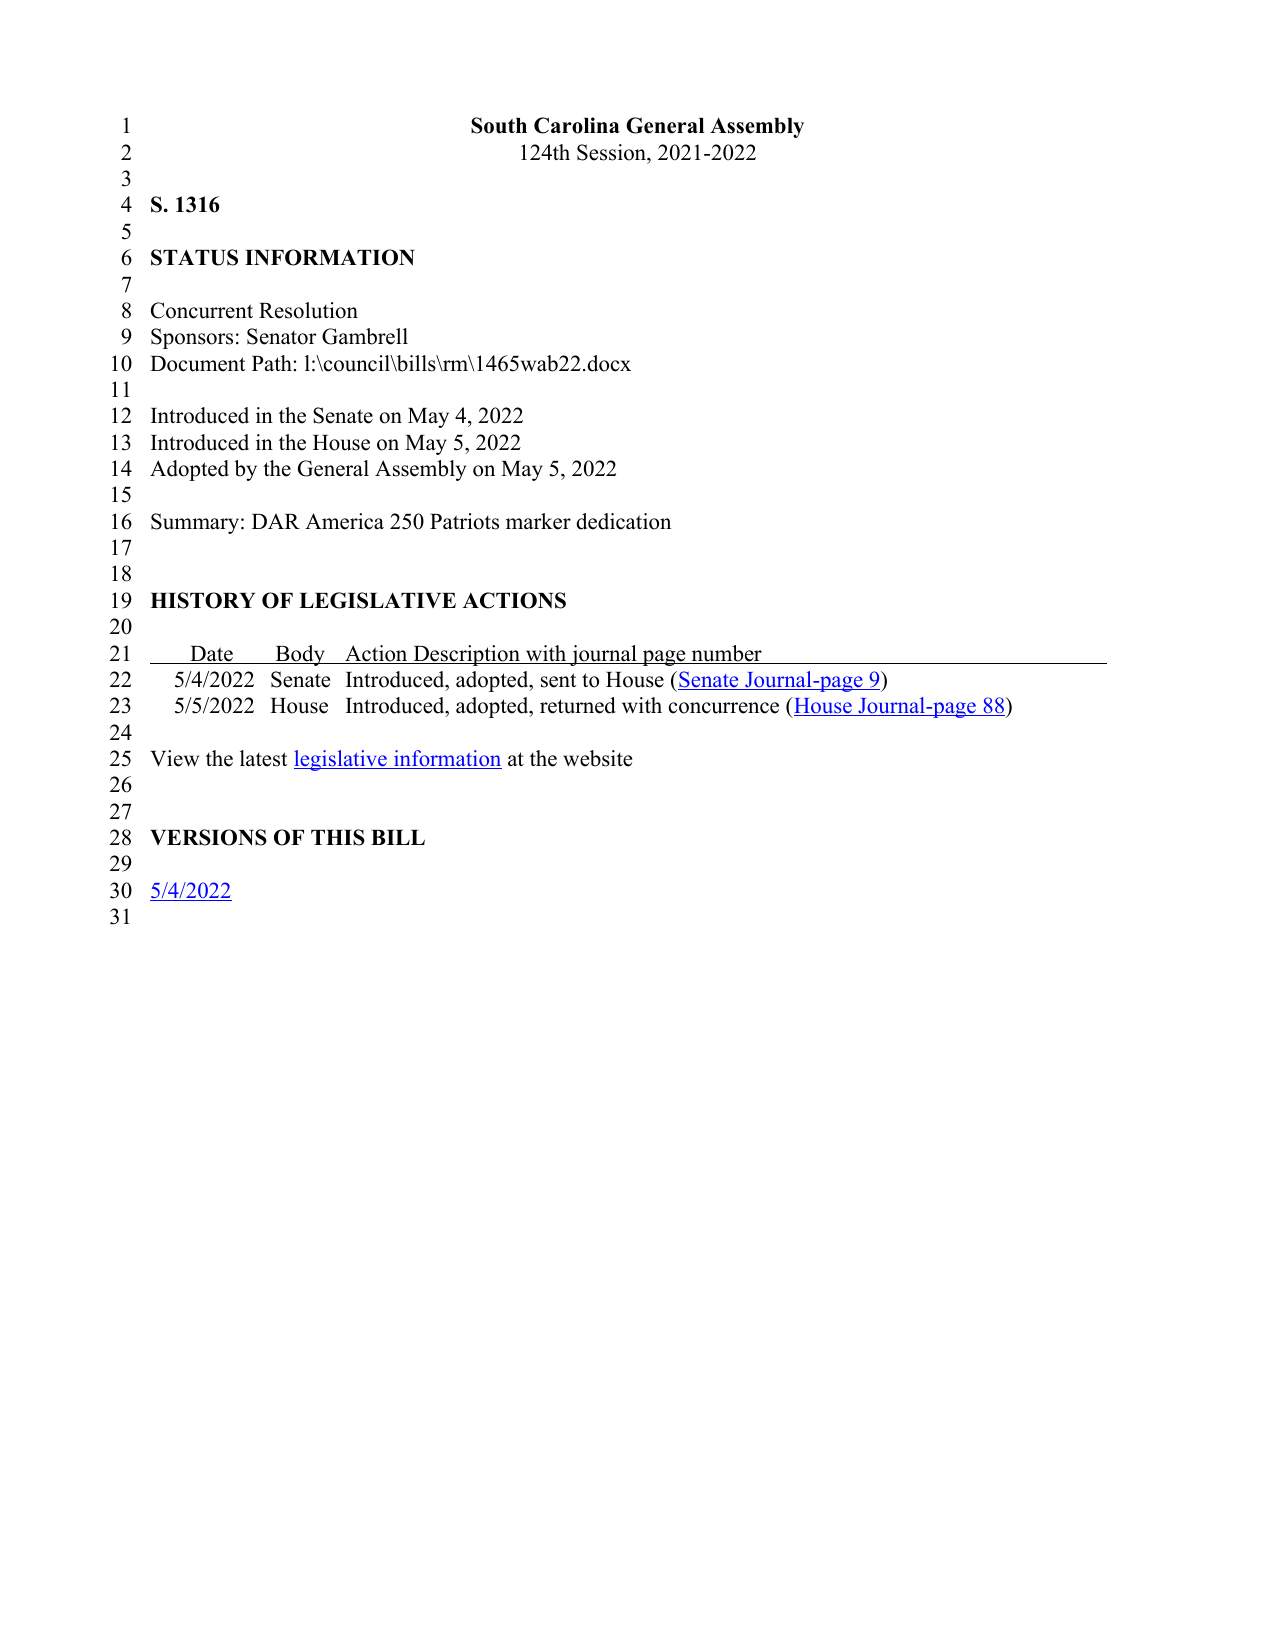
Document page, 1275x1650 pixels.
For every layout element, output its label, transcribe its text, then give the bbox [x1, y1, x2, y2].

text Summary: DAR America 250 Patriots marker dedication [150, 508, 1125, 534]
text S. 1316 [150, 192, 1125, 218]
text STATUS INFORMATION [150, 244, 1125, 271]
text VERSIONS OF THIS BILL [150, 824, 1125, 850]
text Adopted by the General Assembly on May 5, 2022 [150, 455, 1125, 481]
text View the latest legislative information at the website [150, 745, 1125, 771]
text 5/5/2022 House Introduced, adopted, returned with concurrence (House Journal-page 88) [150, 692, 1125, 719]
text Date Body Action Description with journal page number [150, 639, 1125, 666]
text Introduced in the House on May 5, 2022 [150, 429, 1125, 455]
text South Carolina General Assembly [150, 112, 1125, 139]
text HISTORY OF LEGISLATIVE ACTIONS [150, 587, 1125, 613]
text 5/4/2022 [150, 877, 1125, 903]
text Introduced in the Senate on May 4, 2022 [150, 402, 1125, 429]
text 124th Session, 2021-2022 [150, 139, 1125, 165]
text 5/4/2022 Senate Introduced, adopted, sent to House (Senate Journal-page 9) [150, 666, 1125, 692]
text Document Path: l:\council\bills\rm\1465wab22.docx [150, 350, 1125, 376]
text Concurrent Resolution [150, 297, 1125, 323]
text Sponsors: Senator Gambrell [150, 323, 1125, 350]
